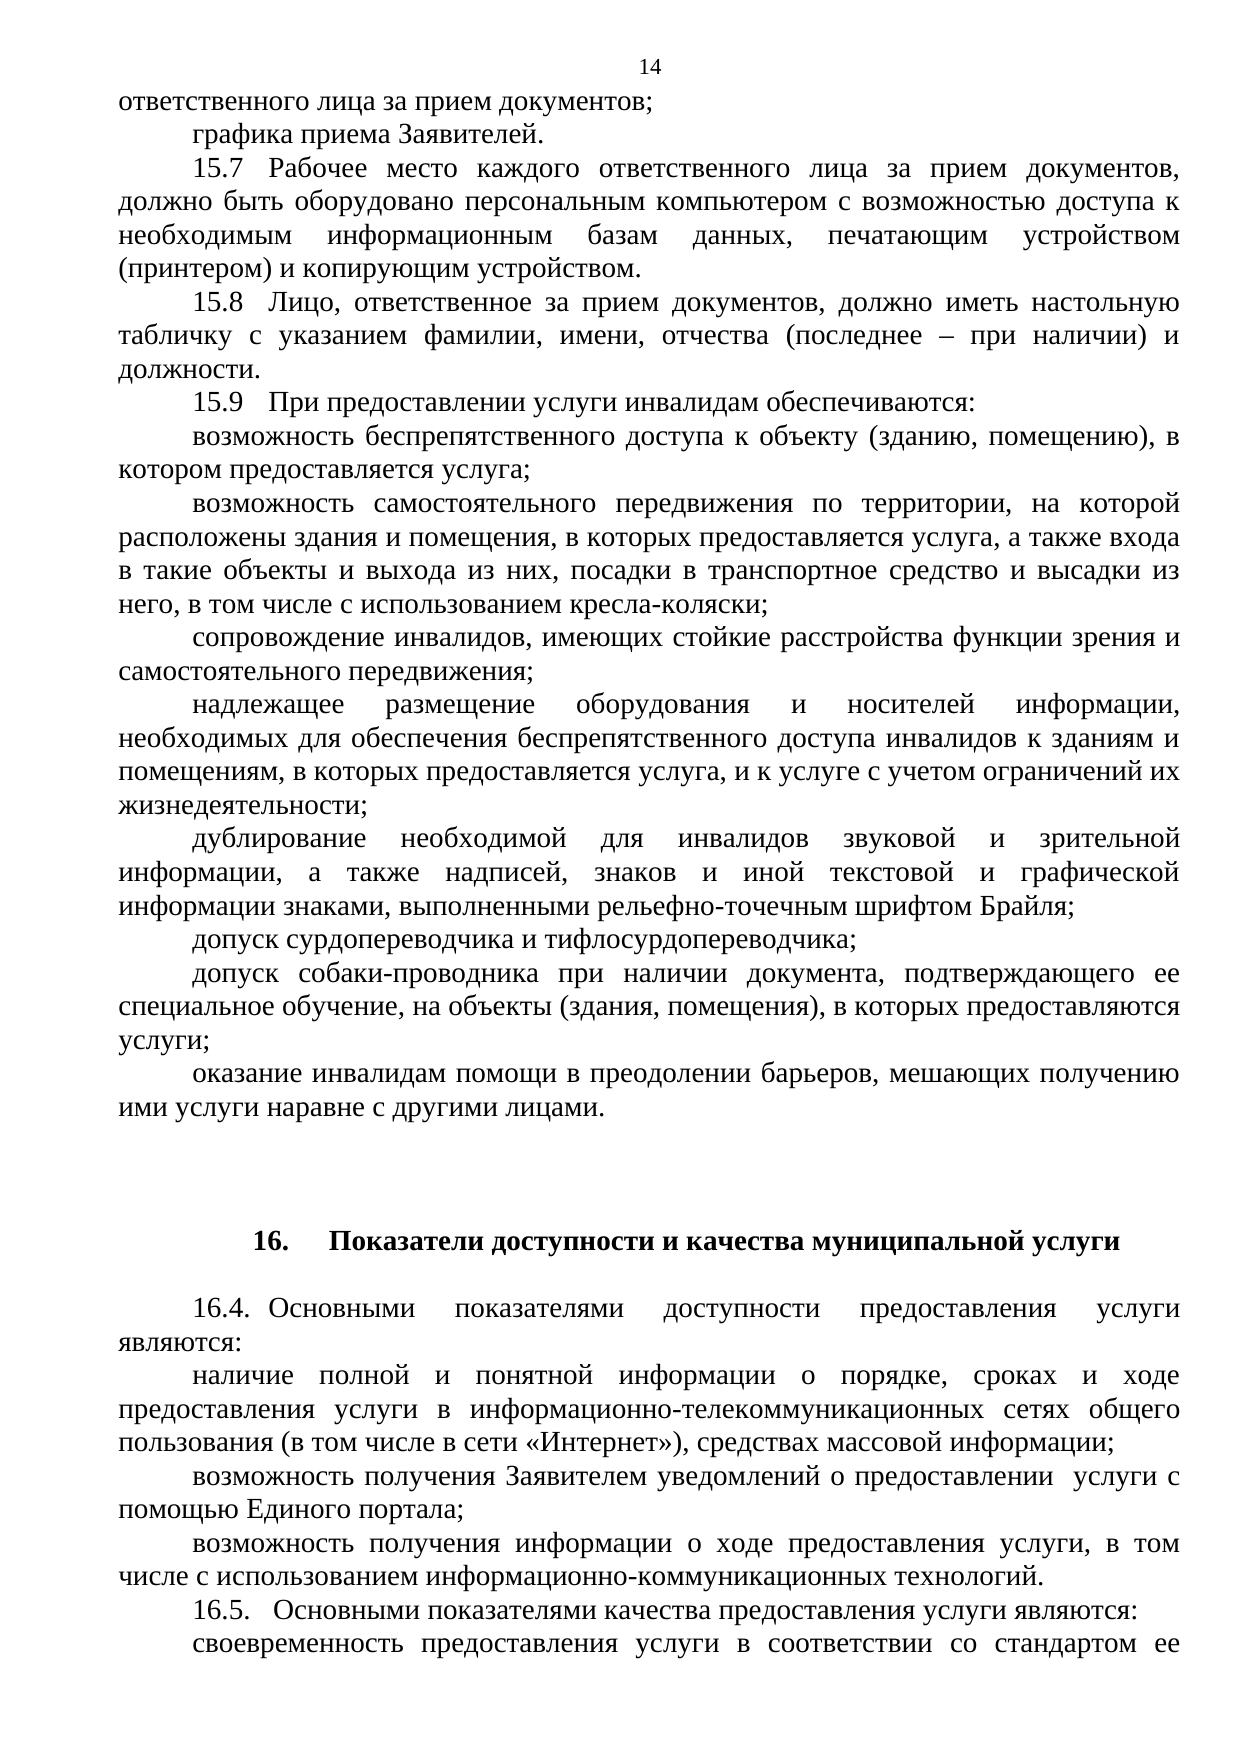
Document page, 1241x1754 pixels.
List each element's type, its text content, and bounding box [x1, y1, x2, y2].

text 15.7 Рабочее место каждого ответственного лица за прием документов, должно быть оборудовано персональным компьютером с возможностью доступа к необходимым информационным базам данных, печатающим устройством (принтером) и копирующим устройством. [118, 150, 1181, 284]
text дублирование необходимой для инвалидов звуковой и зрительной информации, а также надписей, знаков и иной текстовой и графической информации знаками, выполненными рельефно-точечным шрифтом Брайля; [118, 821, 1181, 921]
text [118, 83, 1181, 116]
text возможность получения информации о ходе предоставления услуги, в том числе с использованием информационно-коммуникационных технологий. [118, 1525, 1181, 1592]
text допуск собаки-проводника при наличии документа, подтверждающего ее специальное обучение, на объекты (здания, помещения), в которых предоставляются услуги; [118, 955, 1181, 1055]
text наличие полной и понятной информации о порядке, сроках и ходе предоставления услуги в информационно-телекоммуникационных сетях общего пользования (в том числе в сети «Интернет»), средствах массовой информации; [118, 1357, 1181, 1458]
text графика приема Заявителей. [118, 116, 1181, 150]
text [118, 1626, 1181, 1659]
text надлежащее размещение оборудования и носителей информации, необходимых для обеспечения беспрепятственного доступа инвалидов к зданиям и помещениям, в которых предоставляется услуга, и к услуге с учетом ограничений их жизнедеятельности; [118, 686, 1181, 821]
text возможность беспрепятственного доступа к объекту (зданию, помещению), в котором предоставляется услуга; [118, 418, 1181, 485]
text 15.9 При предоставлении услуги инвалидам обеспечиваются: [118, 384, 1181, 418]
text возможность получения Заявителем уведомлений о предоставлении услуги с помощью Единого портала; [118, 1458, 1181, 1525]
text допуск сурдопереводчика и тифлосурдопереводчика; [118, 921, 1181, 955]
list Основными показателями качества предоставления услуги являются: [118, 1592, 1181, 1626]
text возможность самостоятельного передвижения по территории, на которой расположены здания и помещения, в которых предоставляется услуга, а также входа в такие объекты и выхода из них, посадки в транспортное средство и высадки из него, в том числе с использованием кресла-коляски; [118, 485, 1181, 619]
text 15.8 Лицо, ответственное за прием документов, должно иметь настольную табличку с указанием фамилии, имени, отчества (последнее – при наличии) и должности. [118, 284, 1181, 384]
subtitle Основными показателями доступности предоставления услуги являются: [118, 1290, 1181, 1357]
text оказание инвалидам помощи в преодолении барьеров, мешающих получению ими услуги наравне с другими лицами. [118, 1055, 1181, 1122]
subtitle Показатели доступности и качества муниципальной услуги [118, 1223, 1181, 1257]
text сопровождение инвалидов, имеющих стойкие расстройства функции зрения и самостоятельного передвижения; [118, 619, 1181, 686]
